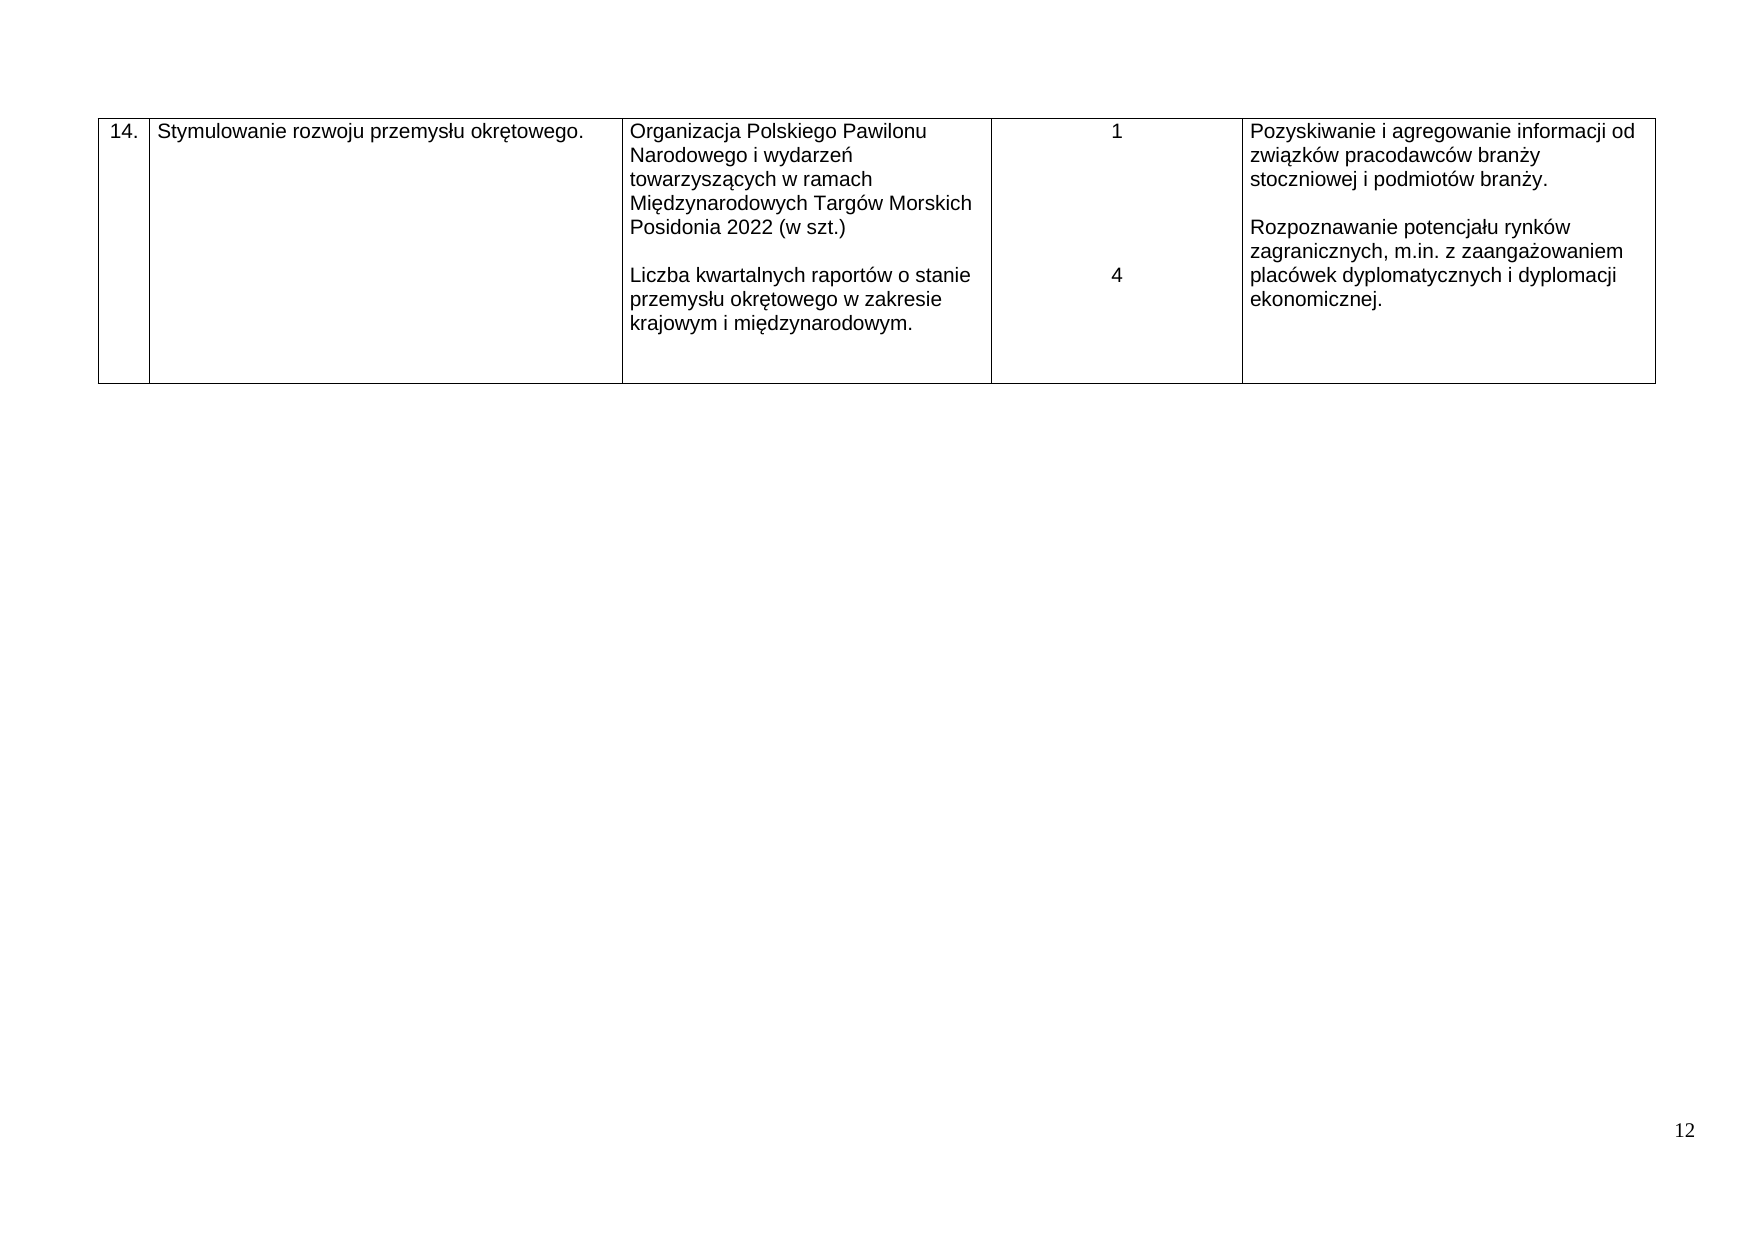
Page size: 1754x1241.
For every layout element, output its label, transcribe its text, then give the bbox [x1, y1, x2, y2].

table_cell 1 4 [992, 119, 1242, 383]
table_cell 14. [99, 119, 149, 383]
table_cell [1243, 119, 1655, 383]
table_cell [150, 119, 622, 383]
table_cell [623, 119, 991, 383]
